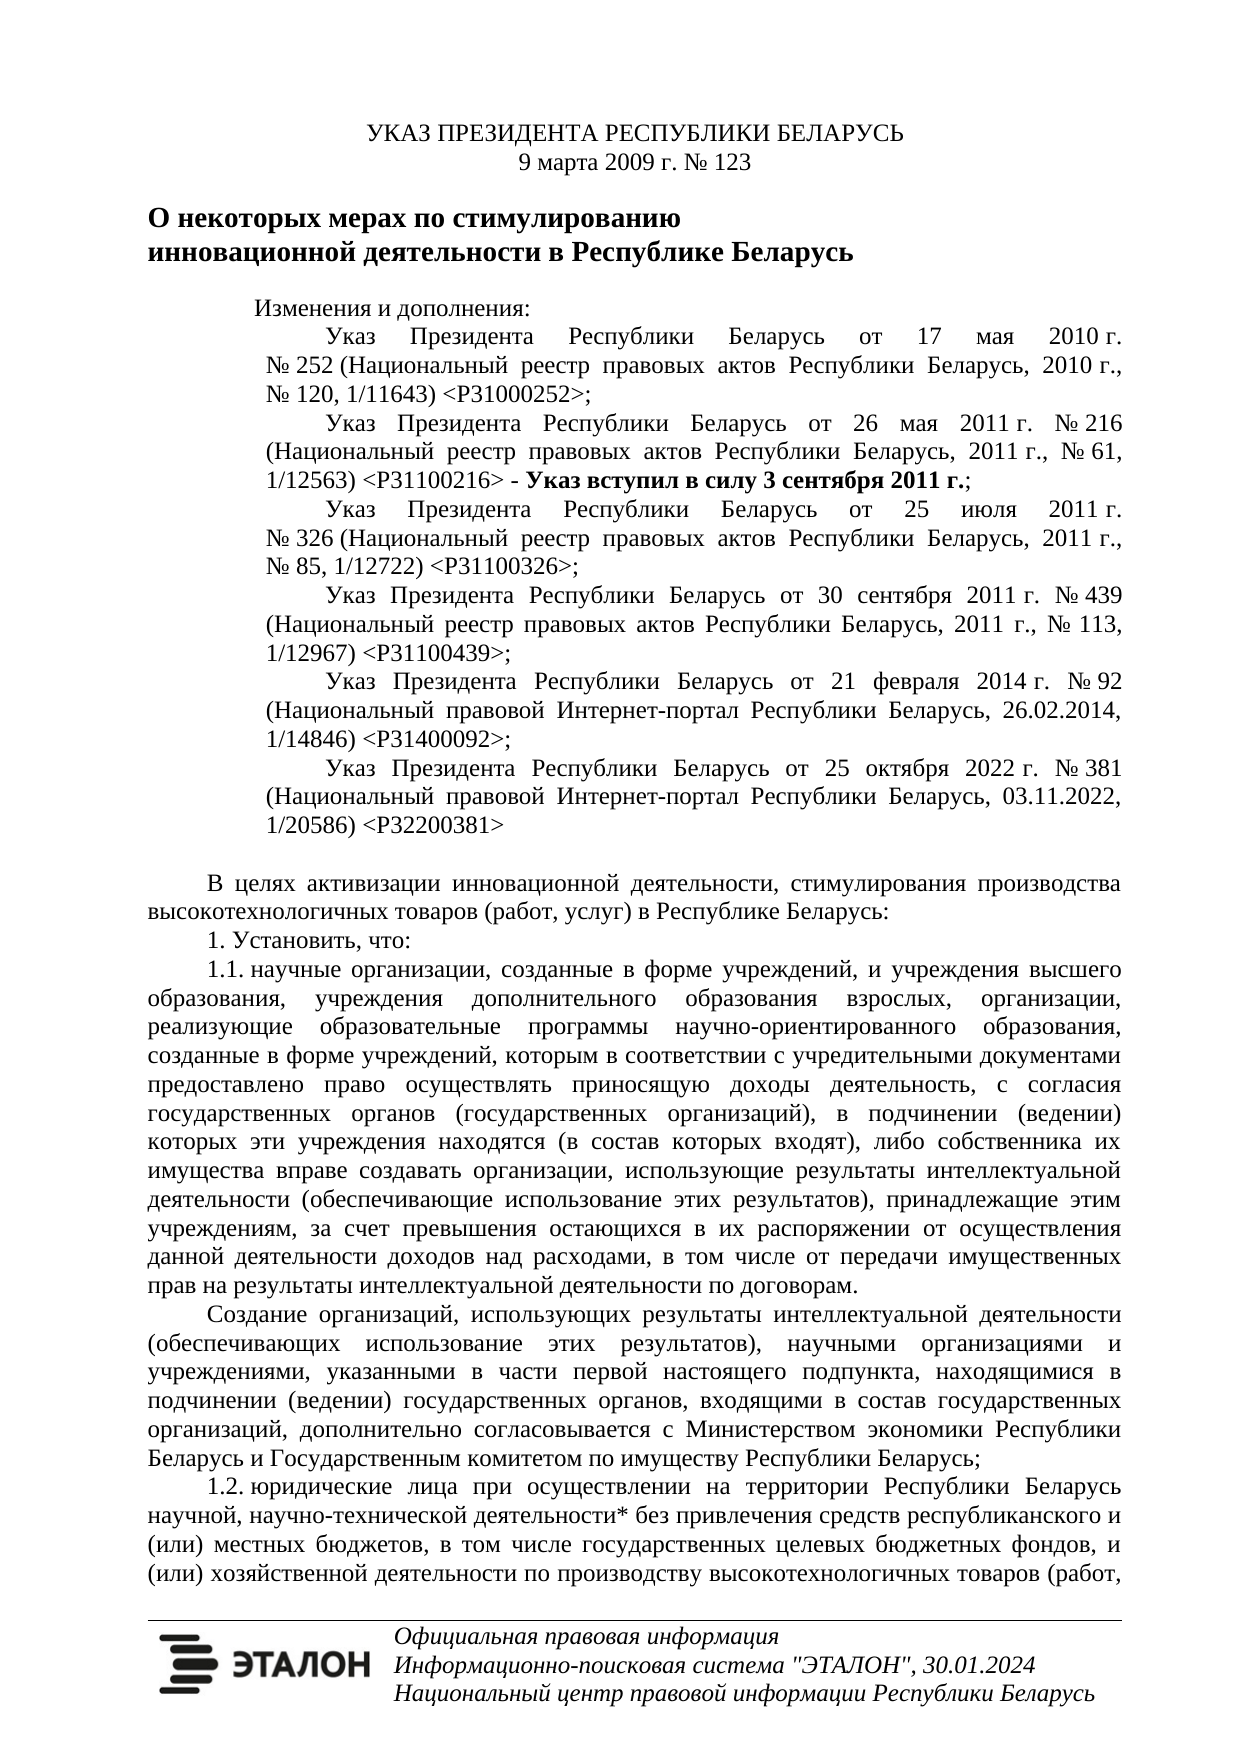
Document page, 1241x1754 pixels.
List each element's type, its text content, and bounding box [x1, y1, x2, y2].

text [147, 1471, 1122, 1586]
text Изменения и дополнения: [254, 293, 1122, 321]
text Указ Президента Республики Беларусь от 25 октября 2022 г. № 381 (Национальный правовой Интернет-портал Республики Беларусь, 03.11.2022, 1/20586) <P32200381> [266, 753, 1122, 839]
text 1. Установить, что: [147, 925, 1122, 954]
picture [158, 1632, 371, 1696]
text 9 марта 2009 г. № 123 [147, 147, 1122, 176]
text УКАЗ ПРЕЗИДЕНТА РЕСПУБЛИКИ БЕЛАРУСЬ [147, 118, 1122, 147]
text В целях активизации инновационной деятельности, стимулирования производства высокотехнологичных товаров (работ, услуг) в Республике Беларусь: [147, 868, 1122, 925]
text Указ Президента Республики Беларусь от 17 мая 2010 г. № 252 (Национальный реестр правовых актов Республики Беларусь, 2010 г., № 120, 1/11643) <P31000252>; [266, 321, 1122, 408]
text Указ Президента Республики Беларусь от 26 мая 2011 г. № 216 (Национальный реестр правовых актов Республики Беларусь, 2011 г., № 61, 1/12563) <P31100216> - Указ вступил в силу 3 сентября 2011 г.; [266, 408, 1122, 494]
title О некоторых мерах по стимулированию инновационной деятельности в Республике Беларусь [147, 201, 886, 268]
text 1.1. научные организации, созданные в форме учреждений, и учреждения высшего образования, учреждения дополнительного образования взрослых, организации, реализующие образовательные программы научно-ориентированного образования, созданные в форме учреждений, которым в соответствии с учредительными документами предоставлено право осуществлять приносящую доходы деятельность, с согласия государственных органов (государственных организаций), в подчинении (ведении) которых эти учреждения находятся (в состав которых входят), либо собственника их имущества вправе создавать организации, использующие результаты интеллектуальной деятельности (обеспечивающие использование этих результатов), принадлежащие этим учреждениям, за счет превышения остающихся в их распоряжении от осуществления данной деятельности доходов над расходами, в том числе от передачи имущественных прав на результаты интеллектуальной деятельности по договорам. [147, 954, 1122, 1299]
text Указ Президента Республики Беларусь от 25 июля 2011 г. № 326 (Национальный реестр правовых актов Республики Беларусь, 2011 г., № 85, 1/12722) <P31100326>; [266, 494, 1122, 580]
text Указ Президента Республики Беларусь от 21 февраля 2014 г. № 92 (Национальный правовой Интернет-портал Республики Беларусь, 26.02.2014, 1/14846) <P31400092>; [266, 666, 1122, 753]
text Указ Президента Республики Беларусь от 30 сентября 2011 г. № 439 (Национальный реестр правовых актов Республики Беларусь, 2011 г., № 113, 1/12967) <P31100439>; [266, 580, 1122, 666]
text Создание организаций, использующих результаты интеллектуальной деятельности (обеспечивающих использование этих результатов), научными организациями и учреждениями, указанными в части первой настоящего подпункта, находящимися в подчинении (ведении) государственных органов, входящими в состав государственных организаций, дополнительно согласовывается с Министерством экономики Республики Беларусь и Государственным комитетом по имуществу Республики Беларусь; [147, 1299, 1122, 1471]
